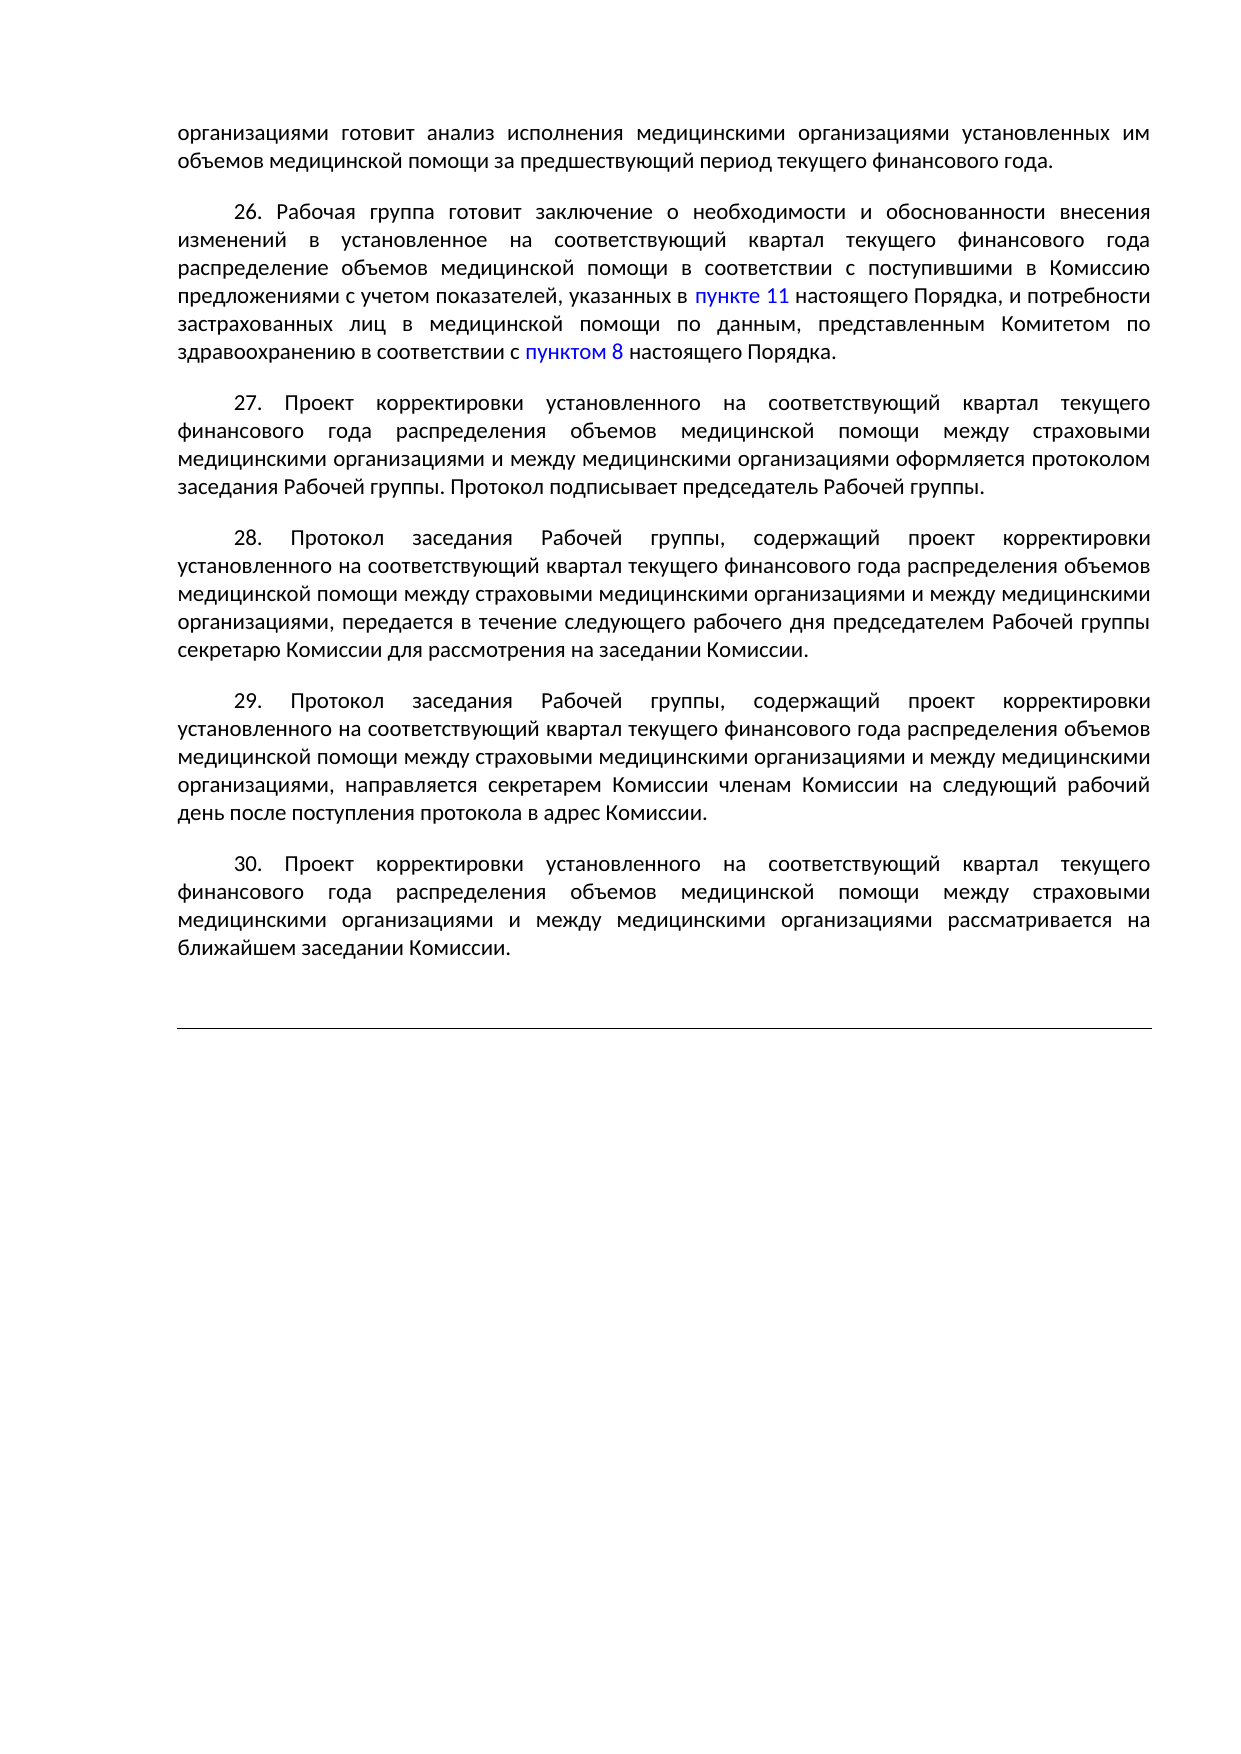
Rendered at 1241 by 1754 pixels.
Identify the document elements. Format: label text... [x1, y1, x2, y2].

text 30. Проект корректировки установленного на соответствующий квартал текущего финансового года распределения объемов медицинской помощи между страховыми медицинскими организациями и между медицинскими организациями рассматривается на ближайшем заседании Комиссии. [177, 849, 1152, 961]
text 26. Рабочая группа готовит заключение о необходимости и обоснованности внесения изменений в установленное на соответствующий квартал текущего финансового года распределение объемов медицинской помощи в соответствии с поступившими в Комиссию предложениями с учетом показателей, указанных в пункте 11 настоящего Порядка, и потребности застрахованных лиц в медицинской помощи по данным, представленным Комитетом по здравоохранению в соответствии с пунктом 8 настоящего Порядка. [177, 197, 1152, 365]
text 29. Протокол заседания Рабочей группы, содержащий проект корректировки установленного на соответствующий квартал текущего финансового года распределения объемов медицинской помощи между страховыми медицинскими организациями и между медицинскими организациями, направляется секретарем Комиссии членам Комиссии на следующий рабочий день после поступления протокола в адрес Комиссии. [177, 686, 1152, 826]
text 27. Проект корректировки установленного на соответствующий квартал текущего финансового года распределения объемов медицинской помощи между страховыми медицинскими организациями и между медицинскими организациями оформляется протоколом заседания Рабочей группы. Протокол подписывает председатель Рабочей группы. [177, 388, 1152, 500]
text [177, 118, 1152, 174]
text 28. Протокол заседания Рабочей группы, содержащий проект корректировки установленного на соответствующий квартал текущего финансового года распределения объемов медицинской помощи между страховыми медицинскими организациями и между медицинскими организациями, передается в течение следующего рабочего дня председателем Рабочей группы секретарю Комиссии для рассмотрения на заседании Комиссии. [177, 523, 1152, 663]
